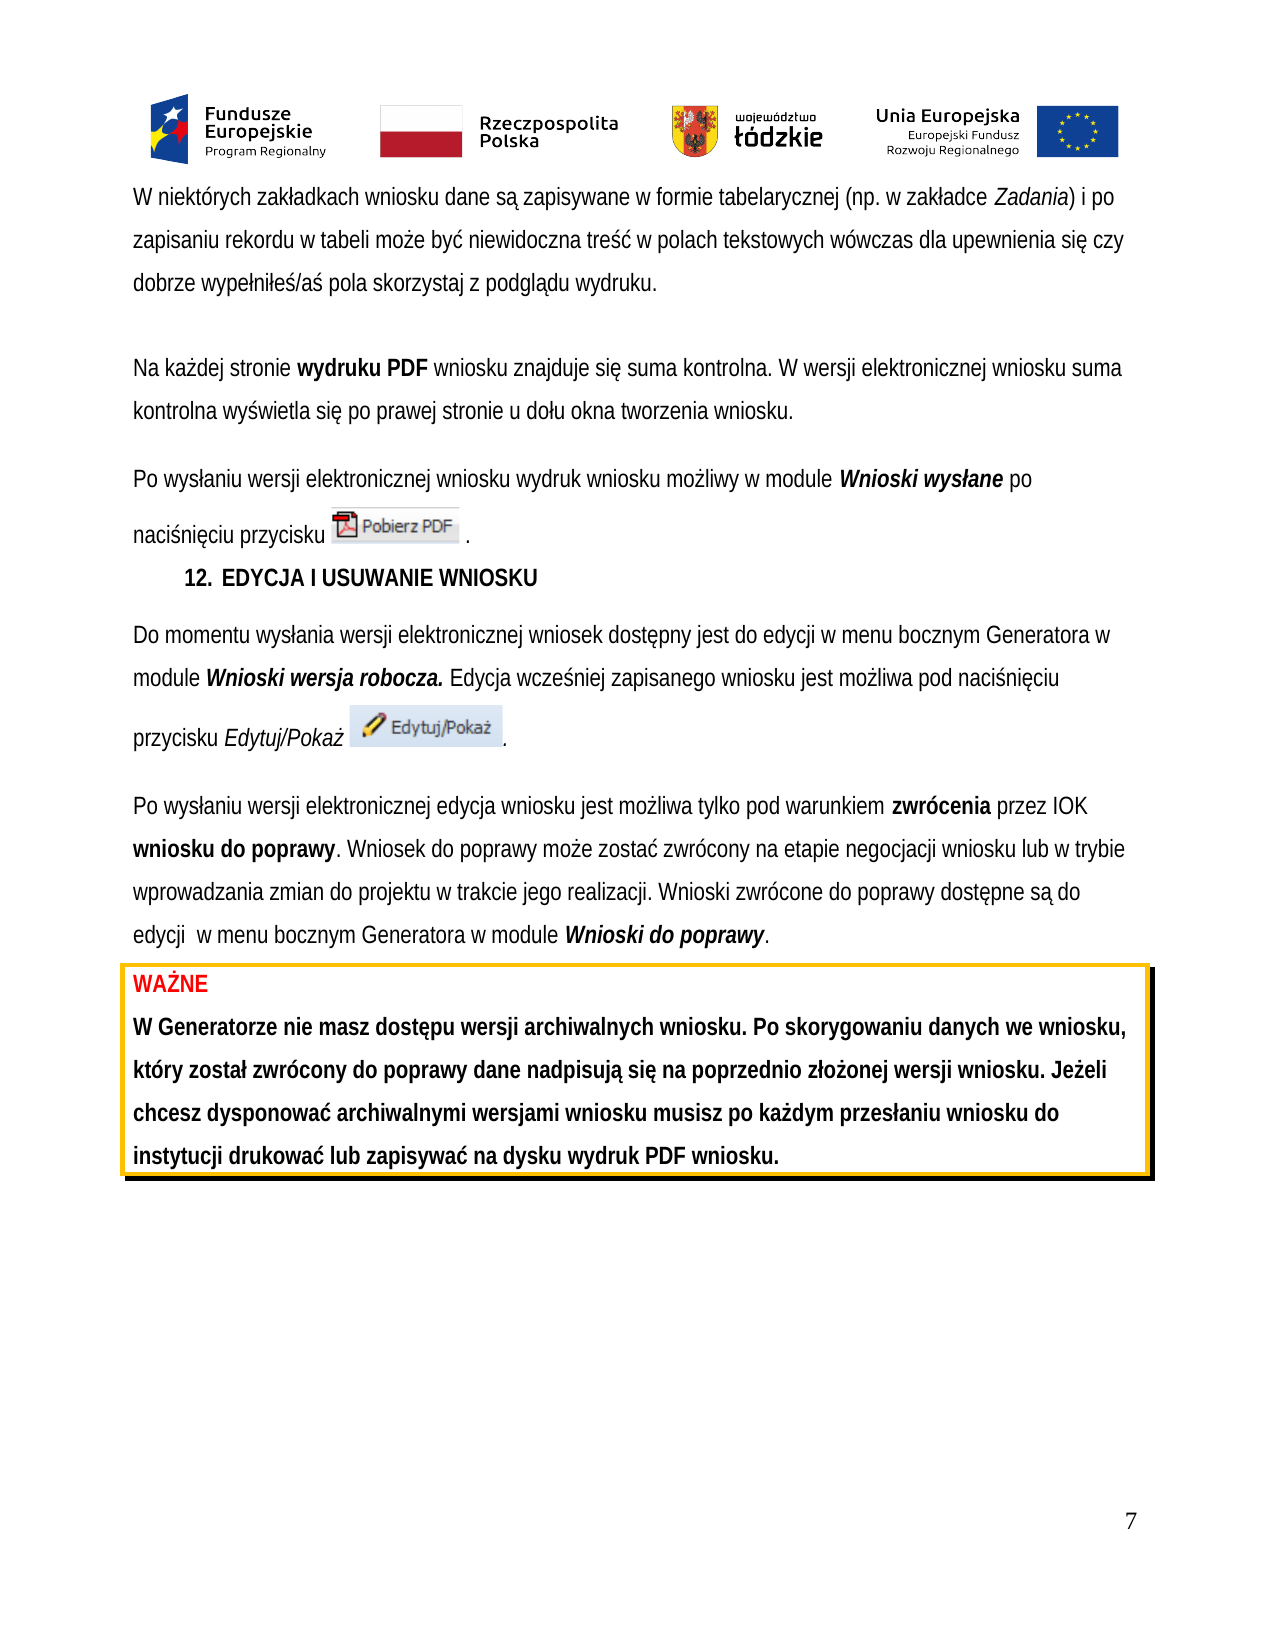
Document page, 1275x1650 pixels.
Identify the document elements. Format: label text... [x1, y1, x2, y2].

text Na każdej stronie wydruku PDF wniosku znajduje się suma kontrolna. W wersji elektronicznej wniosku suma kontrolna wyświetla się po prawej stronie u dołu okna tworzenia wniosku. [133, 353, 1137, 425]
text W niektórych zakładkach wniosku dane są zapisywane w formie tabelarycznej (np. w zakładce Zadania) i po zapisaniu rekordu w tabeli może być niewidoczna treść w polach tekstowych wówczas dla upewnienia się czy dobrze wypełniłeś/aś pola skorzystaj z podglądu wydruku. [133, 182, 1137, 296]
picture [349, 705, 503, 747]
picture [132, 76, 1137, 182]
text Po wysłaniu wersji elektronicznej edycja wniosku jest możliwa tylko pod warunkiem zwrócenia przez IOK wniosku do poprawy. Wniosek do poprawy może zostać zwrócony na etapie negocjacji wniosku lub w trybie wprowadzania zmian do projektu w trakcie jego realizacji. Wnioski zwrócone do poprawy dostępne są do edycji w menu bocznym Generatora w module Wnioski do poprawy. [133, 791, 1137, 948]
text Do momentu wysłania wersji elektronicznej wniosek dostępny jest do edycji w menu bocznym Generatora w module Wnioski wersja robocza. Edycja wcześniej zapisanego wniosku jest możliwa pod naciśnięciu przycisku Edytuj/Pokaż . [133, 620, 1137, 752]
text Po wysłaniu wersji elektronicznej wniosku wydruk wniosku możliwy w module Wnioski wysłane po naciśnięciu przycisku . [133, 464, 1137, 548]
picture [331, 507, 460, 544]
text W Generatorze nie masz dostępu wersji archiwalnych wniosku. Po skorygowaniu danych we wniosku, który został zwrócony do poprawy dane nadpisują się na poprzednio złożonej wersji wniosku. Jeżeli chcesz dysponować archiwalnymi wersjami wniosku musisz po każdym przesłaniu wniosku do instytucji drukować lub zapisywać na dysku wydruk PDF wniosku. [125, 1005, 1145, 1172]
list EDYCJA I USUWANIE WNIOSKU [184, 563, 1137, 591]
text WAŻNE [125, 967, 1145, 998]
